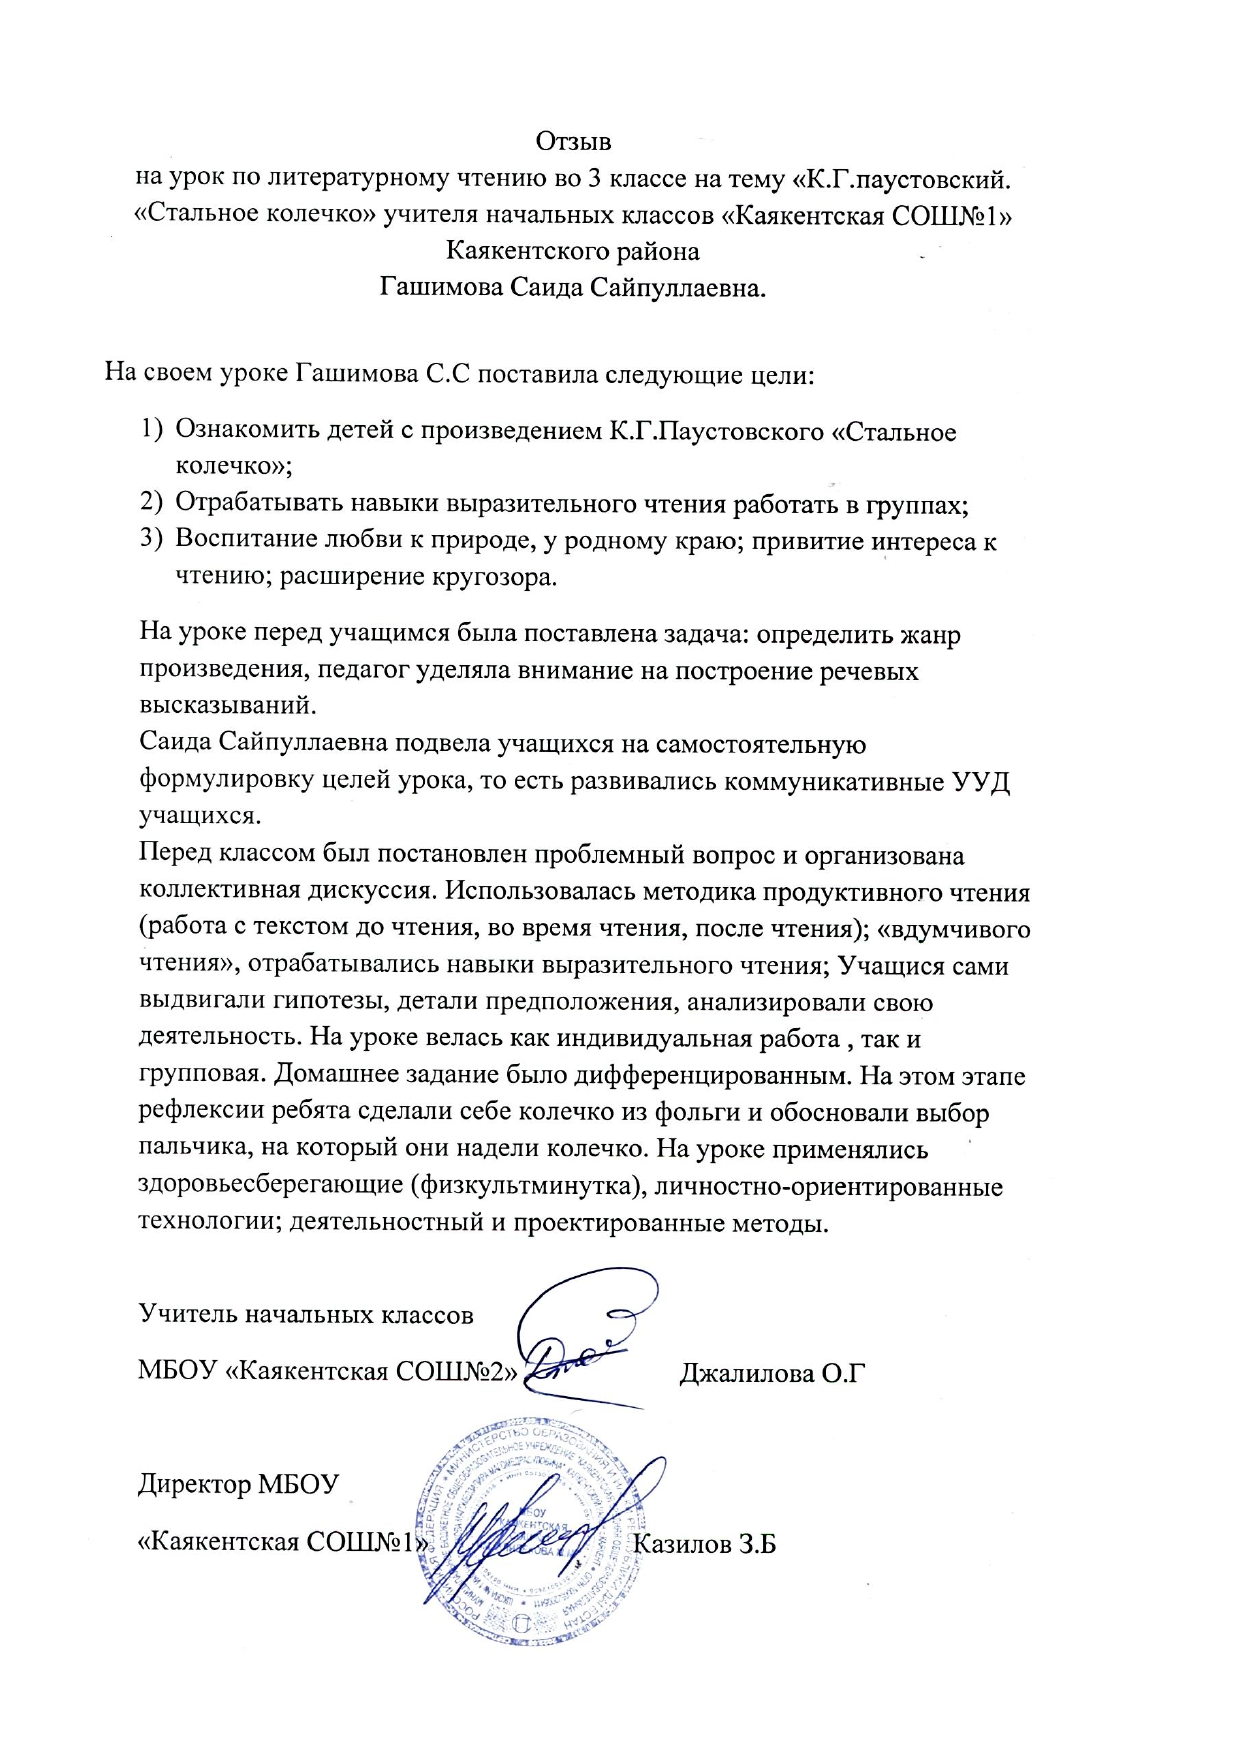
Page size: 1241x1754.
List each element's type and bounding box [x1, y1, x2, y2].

picture [88, 118, 1058, 1654]
